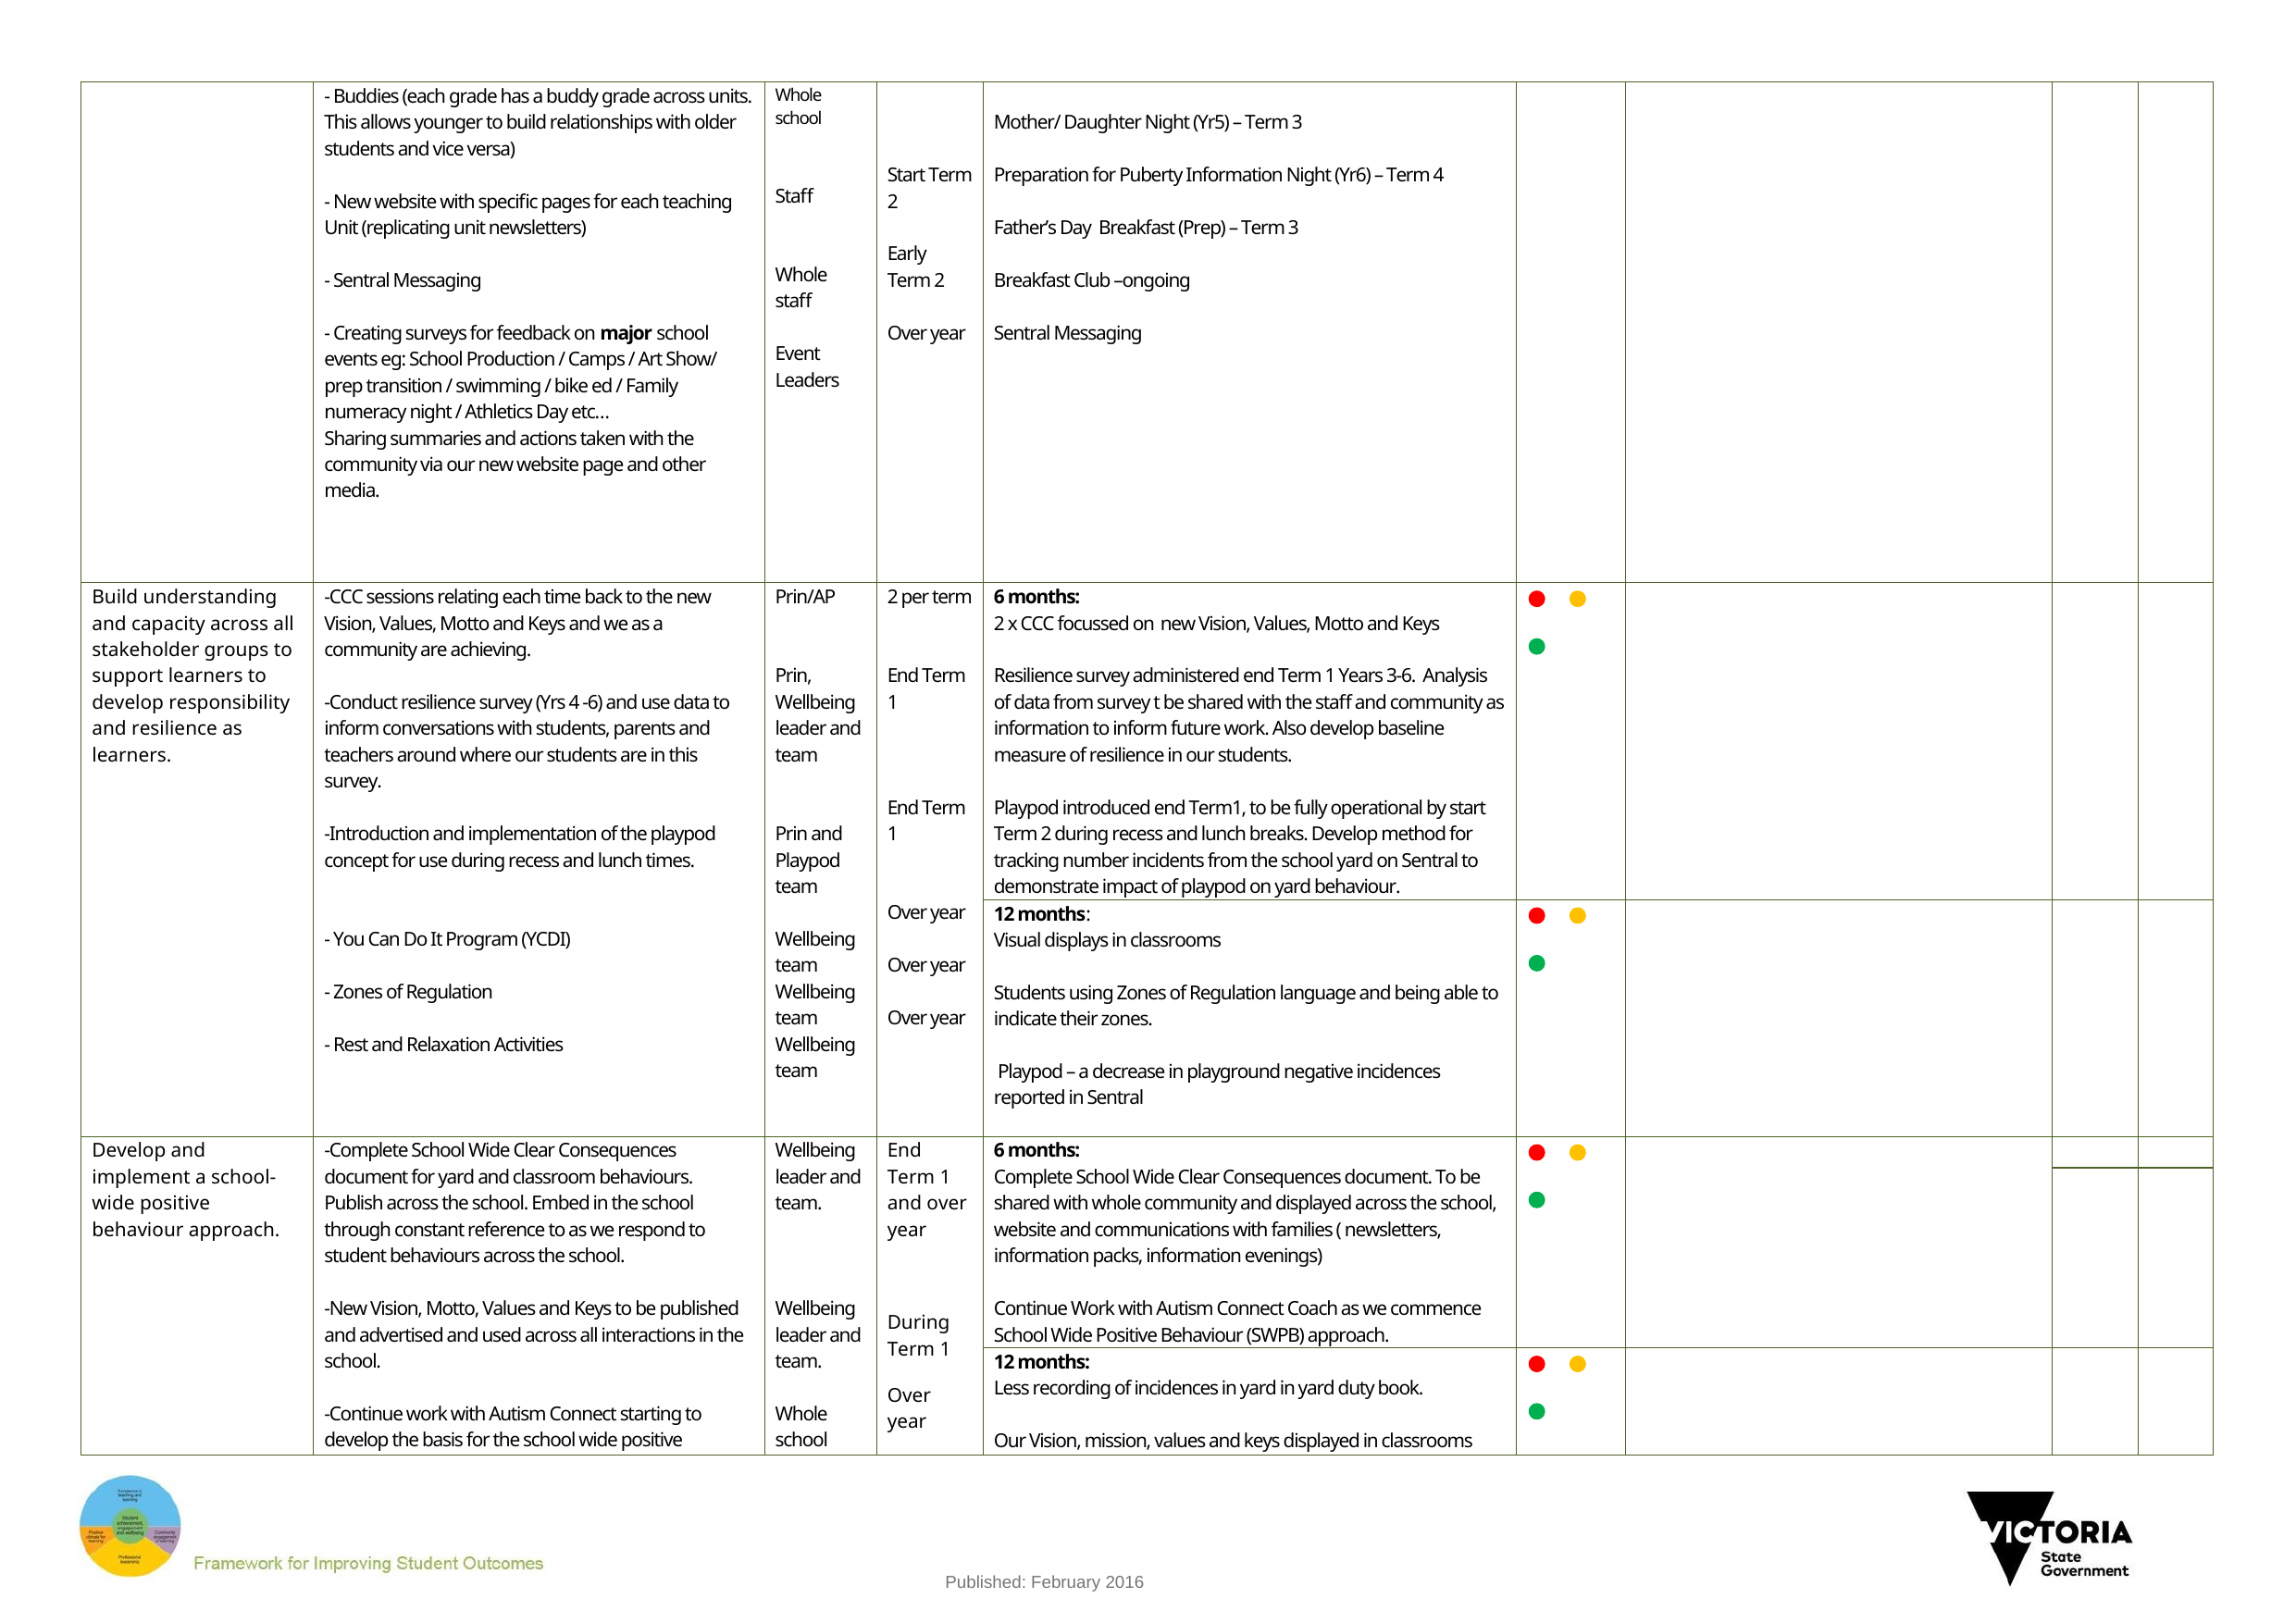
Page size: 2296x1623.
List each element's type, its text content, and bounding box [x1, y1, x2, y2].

picture [1955, 1483, 2140, 1589]
picture [75, 1468, 557, 1589]
table_cell [2053, 1169, 2138, 1347]
table_cell [1626, 1348, 2052, 1455]
table_cell [1517, 1137, 1625, 1347]
table_cell 2 per term End Term 1 End Term 1 Over year Over year Over year [877, 583, 983, 1135]
table_cell [2053, 1137, 2138, 1167]
table_cell -CCC sessions relating each time back to the new Vision, Values, Motto and Keys and we as a community are achieving. -Conduct resilience survey (Yrs 4 -6) and use data to inform conversations with students, parents and teachers around where our students are in this survey. -Introduction and implementation of the playpod concept for use during recess and lunch times. - You Can Do It Program (YCDI) - Zones of Regulation - Rest and Relaxation Activities [314, 583, 764, 1135]
table_cell -Complete School Wide Clear Consequences document for yard and classroom behaviours. Publish across the school. Embed in the school through constant reference to as we respond to student behaviours across the school. -New Vision, Motto, Values and Keys to be published and advertised and used across all interactions in the school. -Continue work with Autism Connect starting to develop the basis for the school wide positive behaviour system. -Staff to visit Bullengarook (Sunbury Macedon Ranges Specialist School). [314, 1137, 764, 1455]
table_cell 6 months: 2 x CCC focussed on new Vision, Values, Motto and Keys Resilience survey administered end Term 1 Years 3-6. Analysis of data from survey t be shared with the staff and community as information to inform future work. Also develop baseline measure of resilience in our students. Playpod introduced end Term1, to be fully operational by start Term 2 during recess and lunch breaks. Develop method for tracking number incidents from the school yard on Sentral to demonstrate impact of playpod on yard behaviour. [984, 583, 1516, 899]
table_cell [1626, 583, 2052, 899]
table_cell [2139, 1137, 2213, 1167]
table_cell [1517, 583, 1625, 899]
table_cell [2053, 583, 2138, 899]
table_cell [1517, 900, 1625, 1135]
table_cell [2053, 82, 2138, 582]
table_cell [2139, 82, 2213, 582]
table_cell End Term 1 and over year During Term 1 Over year Term 2 [877, 1137, 983, 1455]
table_cell [1626, 1137, 2052, 1347]
table_cell [1517, 1348, 1625, 1455]
table_cell [2053, 1348, 2138, 1455]
table_cell Wellbeing leader and team. Wellbeing leader and team. Whole school Selected staff [765, 1137, 876, 1455]
table_cell [2053, 900, 2138, 1135]
table_cell Prin/AP Prin, Wellbeing leader and team Prin and Playpod team Wellbeing team Wellbeing team Wellbeing team [765, 583, 876, 1135]
table_cell Develop and implement a school-wide positive behaviour approach. [81, 1137, 313, 1455]
table_cell [1626, 900, 2052, 1135]
table_cell 6 months: Complete School Wide Clear Consequences document. To be shared with whole community and displayed across the school, website and communications with families ( newsletters, information packs, information evenings) Continue Work with Autism Connect Coach as we commence School Wide Positive Behaviour (SWPB) approach. [984, 1137, 1516, 1347]
table_cell Build understanding and capacity across all stakeholder groups to support learners to develop responsibility and resilience as learners. [81, 583, 313, 1135]
table_cell 12 months: Visual displays in classrooms Students using Zones of Regulation language and being able to indicate their zones. Playpod – a decrease in playground negative incidences reported in Sentral [984, 900, 1516, 1135]
table_cell [2139, 583, 2213, 899]
table_cell [1517, 82, 1625, 582]
table_cell [2139, 1169, 2213, 1347]
table_cell [2139, 900, 2213, 1135]
table_cell [1626, 82, 2052, 582]
table_cell [2139, 1348, 2213, 1455]
